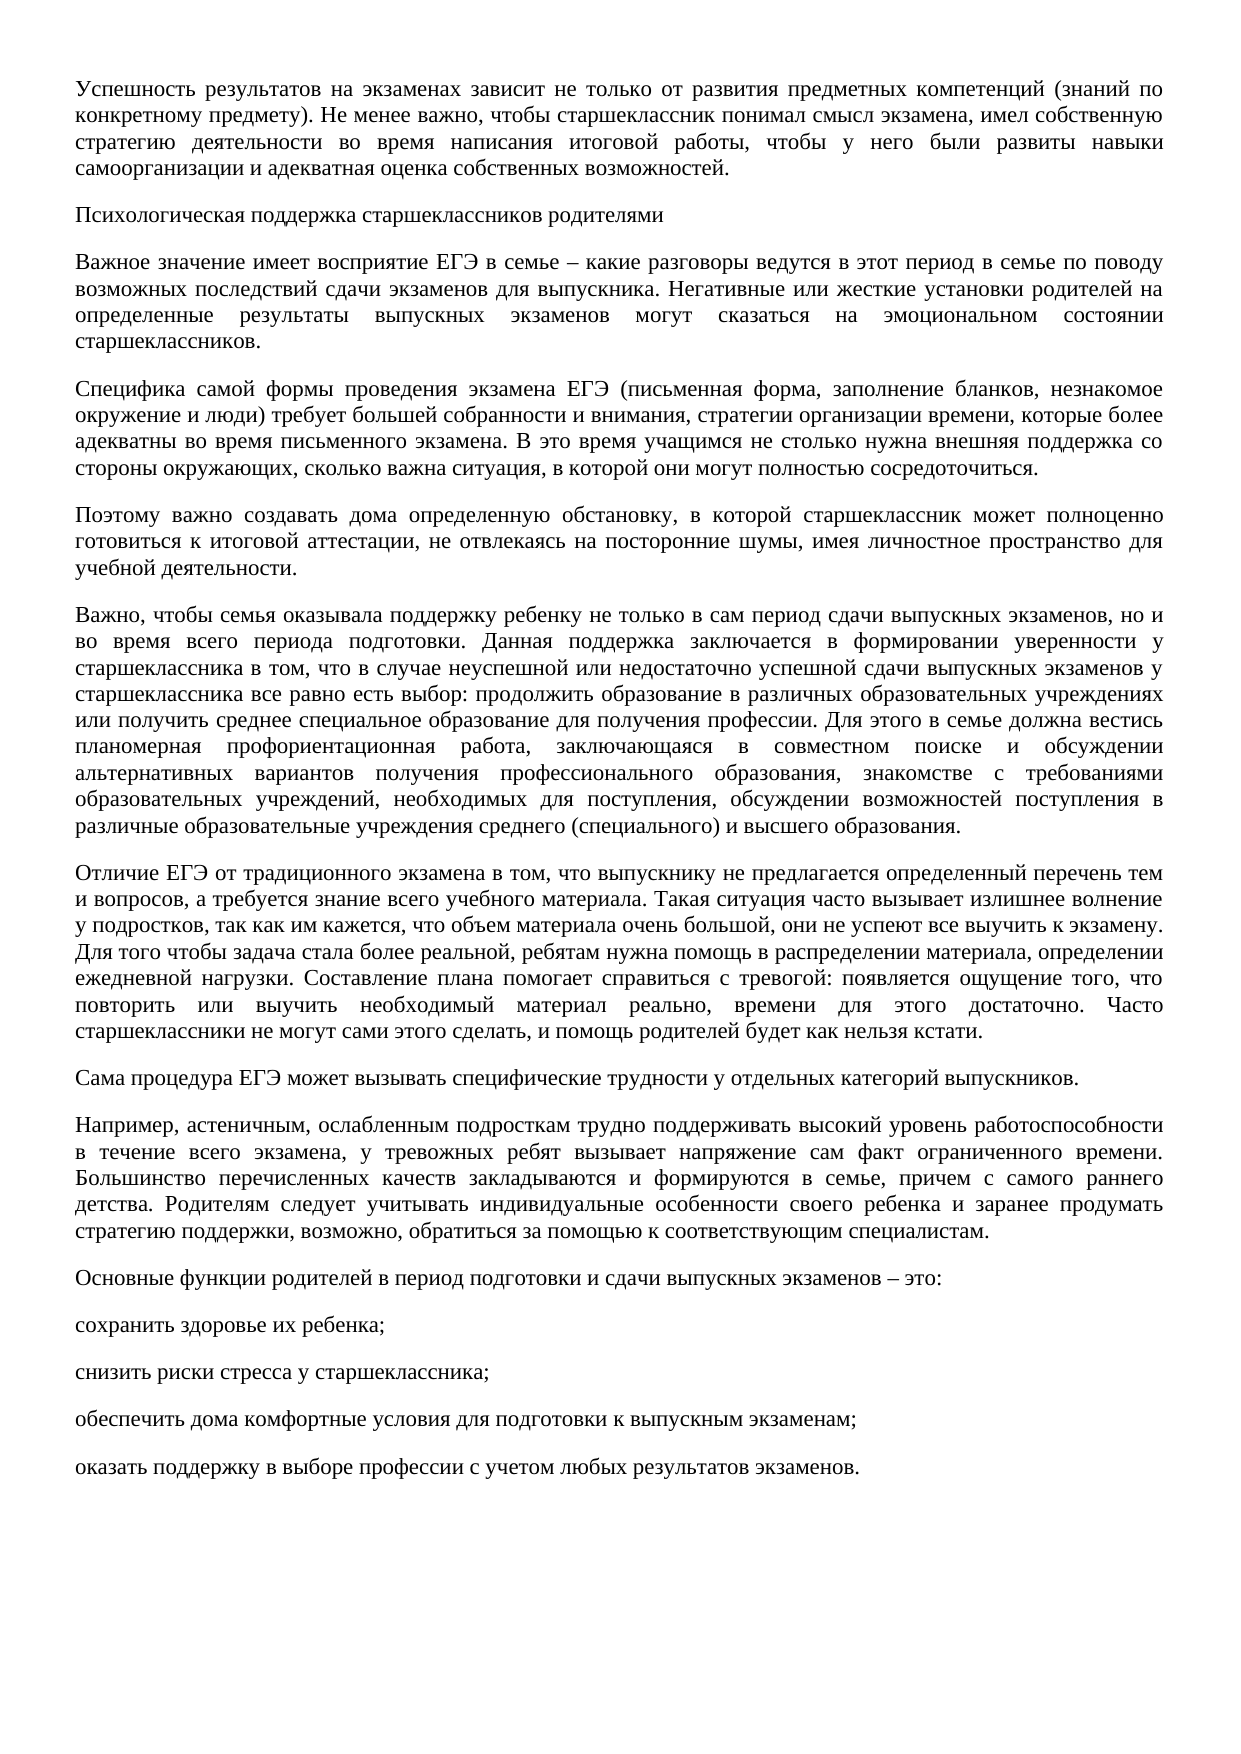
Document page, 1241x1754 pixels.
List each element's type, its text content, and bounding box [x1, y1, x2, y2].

text Например, астеничным, ослабленным подросткам трудно поддерживать высокий уровень работоспособности в течение всего экзамена, у тревожных ребят вызывает напряжение сам факт ограниченного времени. Большинство перечисленных качеств закладываются и формируются в семье, причем с самого раннего детства. Родителям следует учитывать индивидуальные особенности своего ребенка и заранее продумать стратегию поддержки, возможно, обратиться за помощью к соответствующим специалистам. [75, 1111, 1165, 1243]
text Важное значение имеет восприятие ЕГЭ в семье – какие разговоры ведутся в этот период в семье по поводу возможных последствий сдачи экзаменов для выпускника. Негативные или жесткие установки родителей на определенные результаты выпускных экзаменов могут сказаться на эмоциональном состоянии старшеклассников. [75, 248, 1165, 354]
text обеспечить дома комфортные условия для подготовки к выпускным экзаменам; [75, 1406, 1165, 1432]
text Отличие ЕГЭ от традиционного экзамена в том, что выпускнику не предлагается определенный перечень тем и вопросов, а требуется знание всего учебного материала. Такая ситуация часто вызывает излишнее волнение у подростков, так как им кажется, что объем материала очень большой, они не успеют все выучить к экзамену. Для того чтобы задача стала более реальной, ребятам нужна помощь в распределении материала, определении ежедневной нагрузки. Составление плана помогает справиться с тревогой: появляется ощущение того, что повторить или выучить необходимый материал реально, времени для этого достаточно. Часто старшеклассники не могут сами этого сделать, и помощь родителей будет как нельзя кстати. [75, 859, 1165, 1043]
text Психологическая поддержка старшеклассников родителями [75, 201, 1165, 228]
text Успешность результатов на экзаменах зависит не только от развития предметных компетенций (знаний по конкретному предмету). Не менее важно, чтобы старшеклассник понимал смысл экзамена, имел собственную стратегию деятельности во время написания итоговой работы, чтобы у него были развиты навыки самоорганизации и адекватная оценка собственных возможностей. [75, 75, 1165, 180]
text снизить риски стресса у старшеклассника; [75, 1358, 1165, 1385]
text оказать поддержку в выборе профессии с учетом любых результатов экзаменов. [75, 1453, 1165, 1479]
text сохранить здоровье их ребенка; [75, 1311, 1165, 1337]
text Поэтому важно создавать дома определенную обстановку, в которой старшеклассник может полноценно готовиться к итоговой аттестации, не отвлекаясь на посторонние шумы, имея личностное пространство для учебной деятельности. [75, 501, 1165, 580]
text Важно, чтобы семья оказывала поддержку ребенку не только в сам период сдачи выпускных экзаменов, но и во время всего периода подготовки. Данная поддержка заключается в формировании уверенности у старшеклассника в том, что в случае неуспешной или недостаточно успешной сдачи выпускных экзаменов у старшеклассника все равно есть выбор: продолжить образование в различных образовательных учреждениях или получить среднее специальное образование для получения профессии. Для этого в семье должна вестись планомерная профориентационная работа, заключающаяся в совместном поиске и обсуждении альтернативных вариантов получения профессионального образования, знакомстве с требованиями образовательных учреждений, необходимых для поступления, обсуждении возможностей поступления в различные образовательные учреждения среднего (специального) и высшего образования. [75, 601, 1165, 838]
text Специфика самой формы проведения экзамена ЕГЭ (письменная форма, заполнение бланков, незнакомое окружение и люди) требует большей собранности и внимания, стратегии организации времени, которые более адекватны во время письменного экзамена. В это время учащимся не столько нужна внешняя поддержка со стороны окружающих, сколько важна ситуация, в которой они могут полностью сосредоточиться. [75, 375, 1165, 480]
text Основные функции родителей в период подготовки и сдачи выпускных экзаменов – это: [75, 1264, 1165, 1290]
text Сама процедура ЕГЭ может вызывать специфические трудности у отдельных категорий выпускников. [75, 1064, 1165, 1091]
